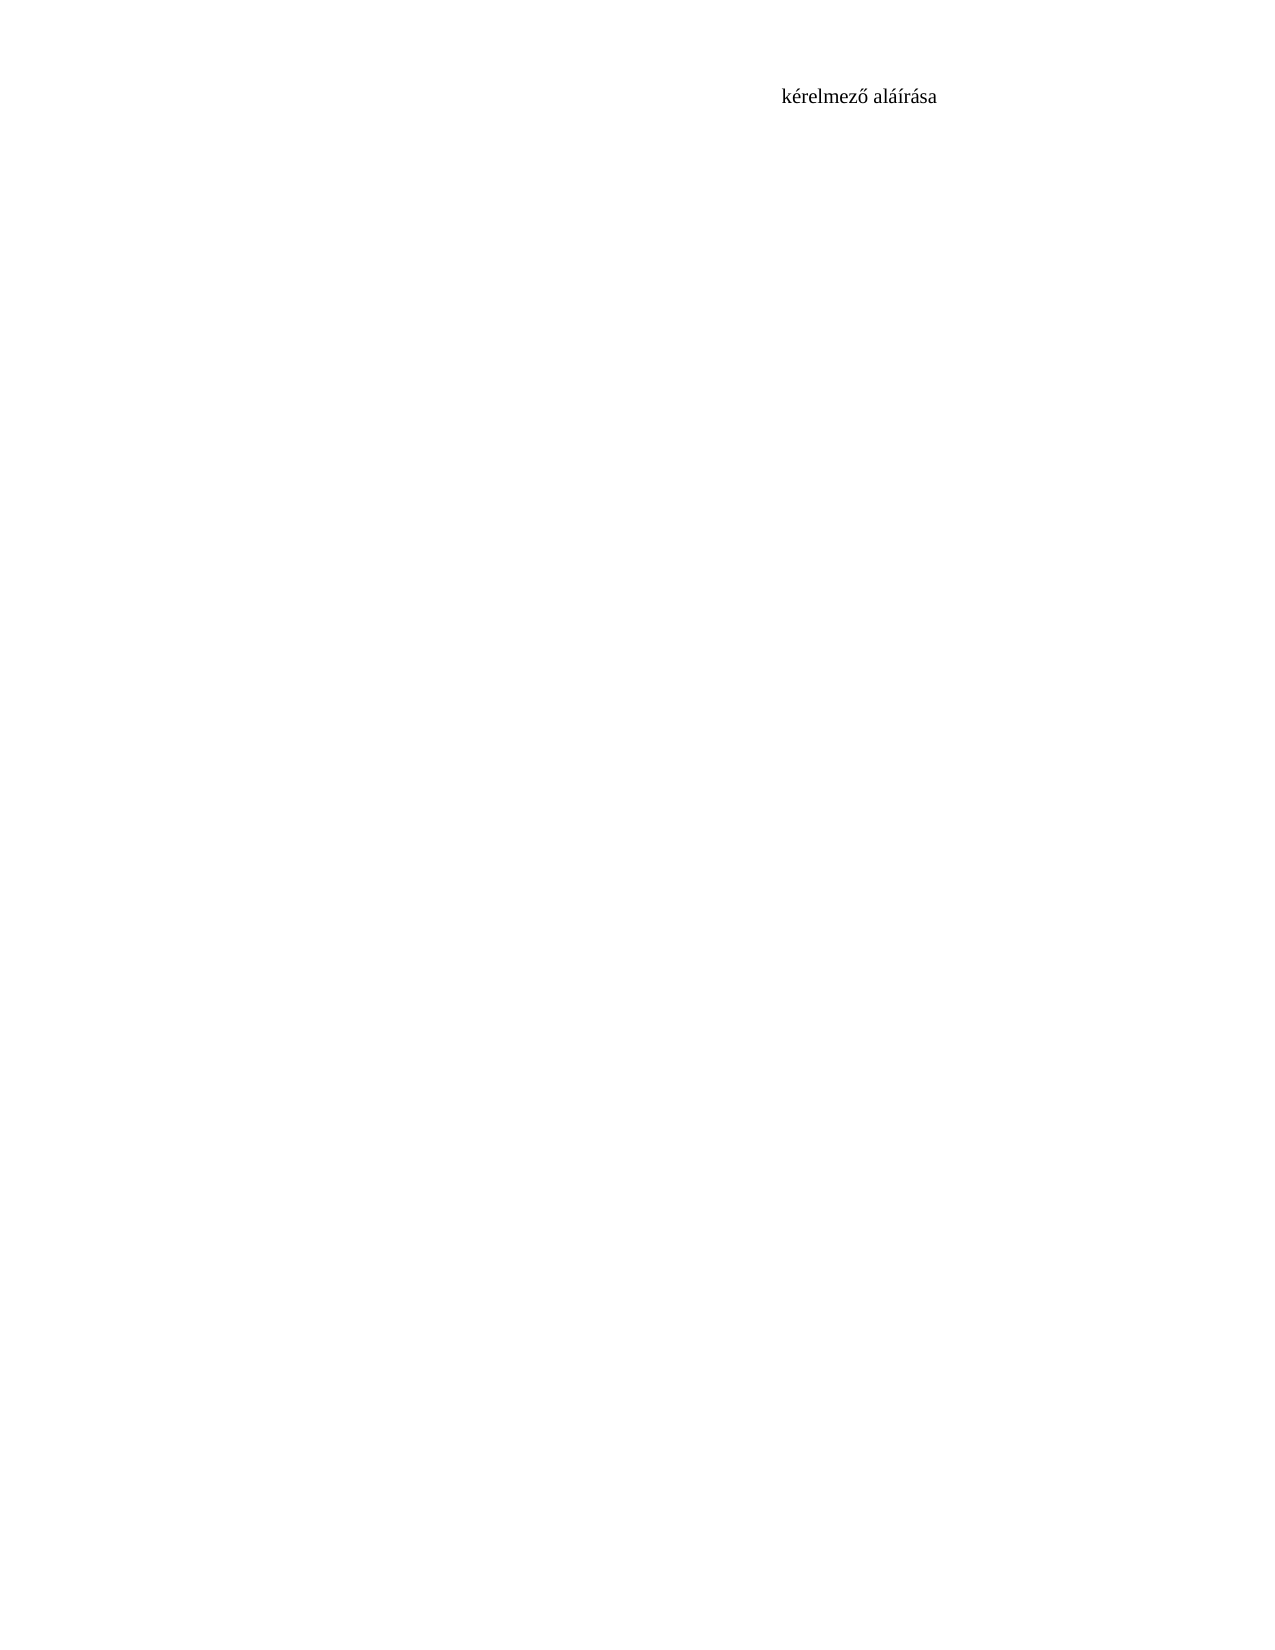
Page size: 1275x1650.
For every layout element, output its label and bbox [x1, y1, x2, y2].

table_cell [110, 59, 1141, 108]
